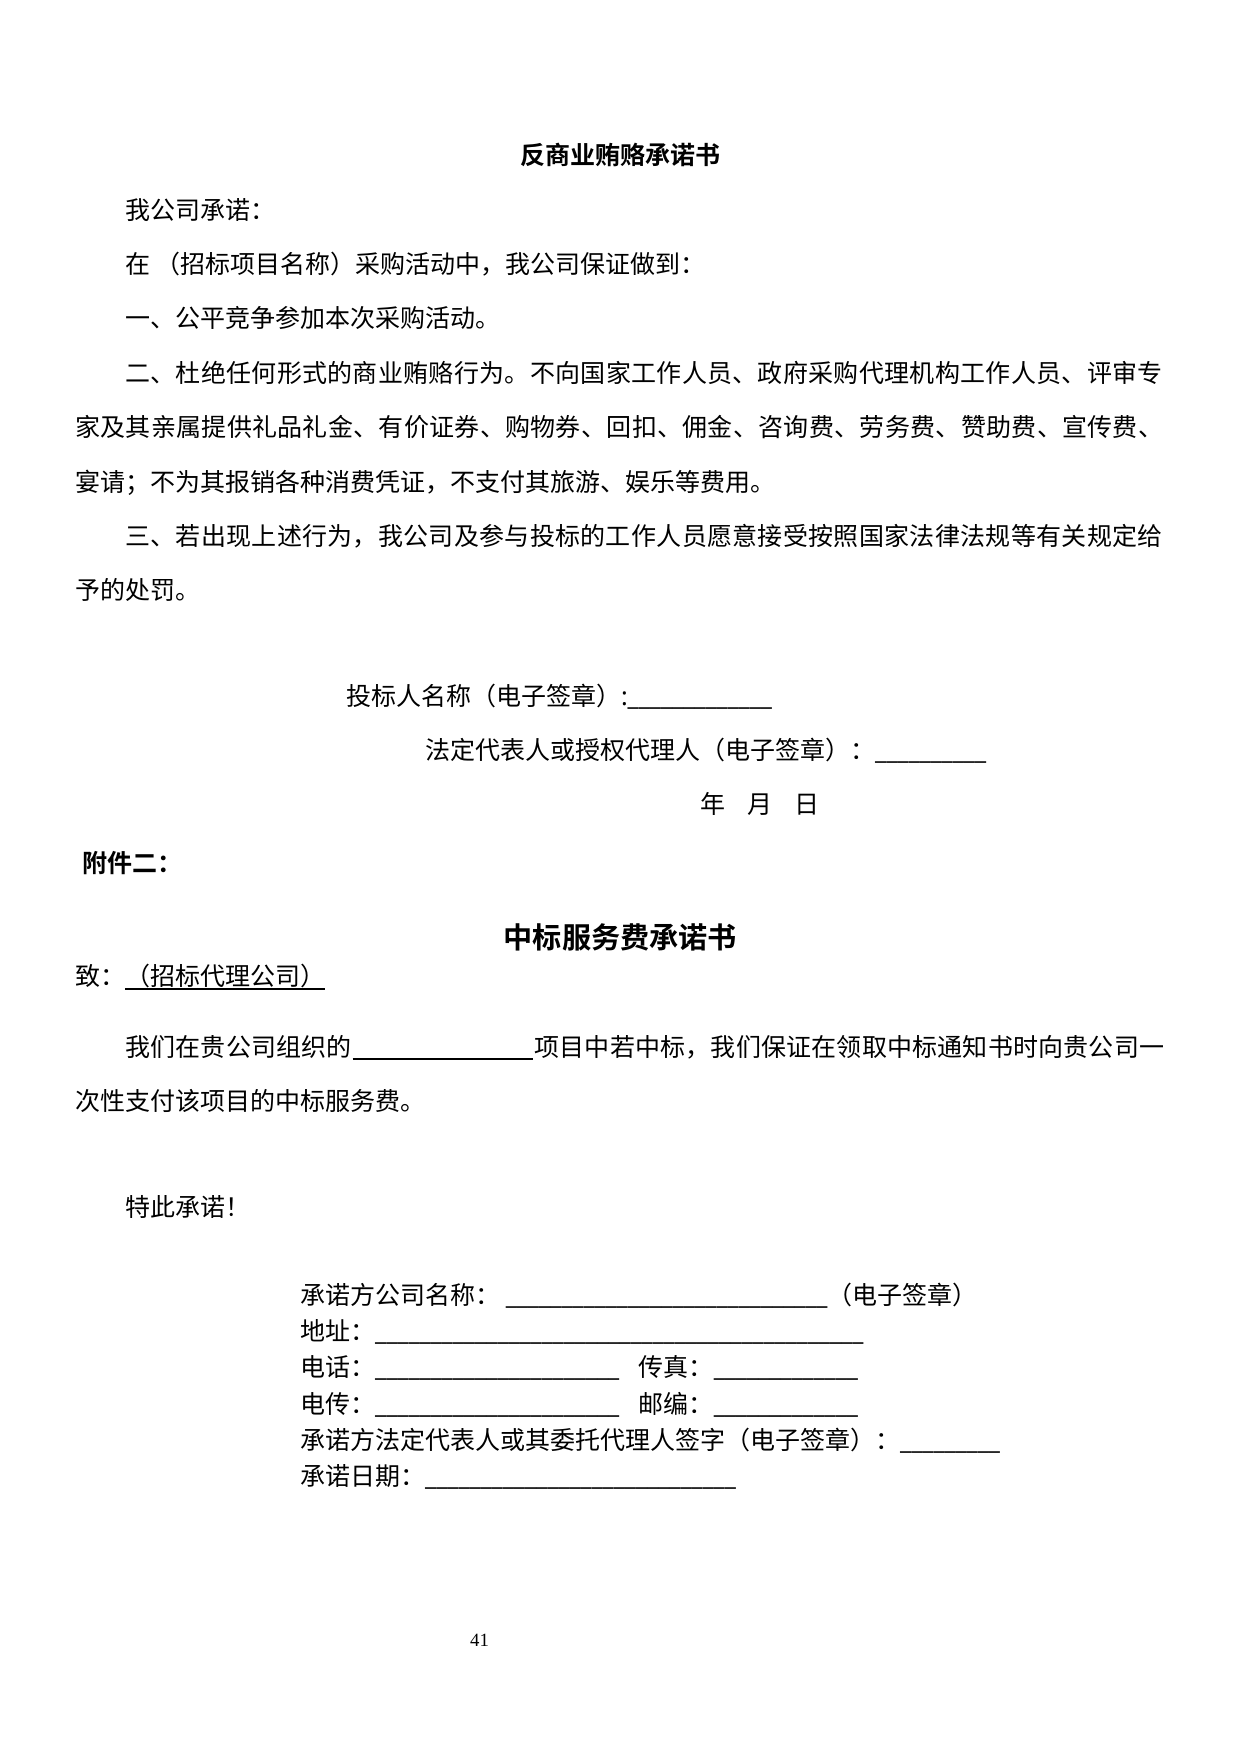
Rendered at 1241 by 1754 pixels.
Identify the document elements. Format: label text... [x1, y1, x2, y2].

text 特此承诺！ [75, 1187, 1165, 1223]
text 年 月 日 [75, 785, 1165, 821]
text 反商业贿赂承诺书 [75, 136, 1165, 172]
text 法定代表人或授权代理人（电子签章）：__________ [75, 731, 1165, 767]
text 电传：______________________ 邮编：_____________ [75, 1384, 1165, 1420]
text 投标人名称（电子签章）:_____________ [75, 676, 1165, 712]
text 致：（招标代理公司） [75, 957, 1165, 993]
text 承诺方公司名称： _____________________________（电子签章） [75, 1275, 1165, 1312]
text 承诺方法定代表人或其委托代理人签字（电子签章）：_________ [75, 1420, 1165, 1457]
text 二、杜绝任何形式的商业贿赂行为。不向国家工作人员、政府采购代理机构工作人员、评审专家及其亲属提供礼品礼金、有价证券、购物券、回扣、佣金、咨询费、劳务费、赞助费、宣传费、宴请；不为其报销各种消费凭证，不支付其旅游、娱乐等费用。 [75, 353, 1165, 498]
text 地址：____________________________________________ [75, 1312, 1165, 1348]
text 电话：______________________ 传真：_____________ [75, 1348, 1165, 1384]
text 附件二： [75, 839, 1165, 881]
text 一、公平竞争参加本次采购活动。 [75, 299, 1165, 335]
text 我公司承诺： [75, 190, 1165, 226]
text 我们在贵公司组织的 项目中若中标，我们保证在领取中标通知书时向贵公司一次性支付该项目的中标服务费。 [75, 1027, 1165, 1118]
text 承诺日期：____________________________ [75, 1457, 1165, 1493]
text 三、若出现上述行为，我公司及参与投标的工作人员愿意接受按照国家法律法规等有关规定给予的处罚。 [75, 516, 1165, 607]
text 在 （招标项目名称）采购活动中，我公司保证做到： [75, 244, 1165, 281]
text 中标服务费承诺书 [75, 914, 1165, 957]
